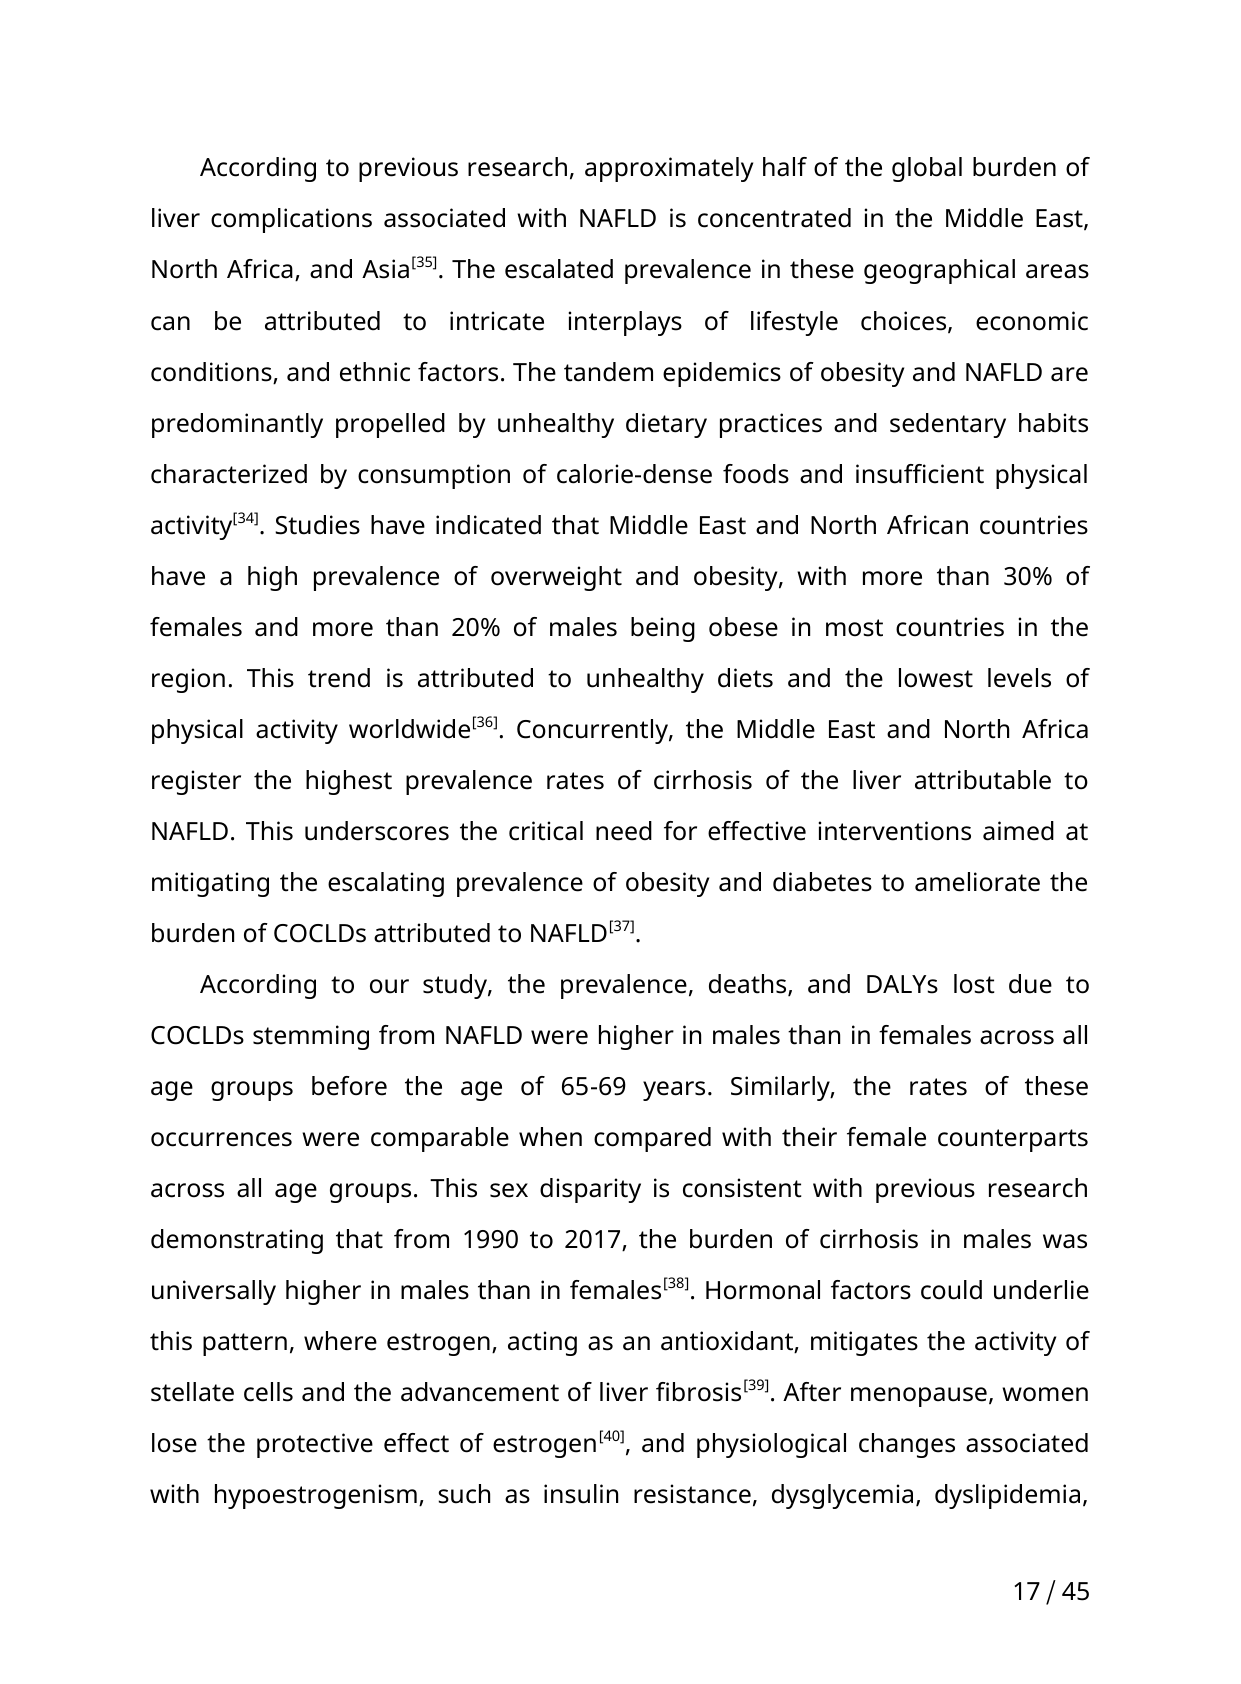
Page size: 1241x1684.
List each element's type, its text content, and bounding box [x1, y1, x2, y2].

text According to previous research, approximately half of the global burden of liver complications associated with NAFLD is concentrated in the Middle East, North Africa, and Asia[35]. The escalated prevalence in these geographical areas can be attributed to intricate interplays of lifestyle choices, economic conditions, and ethnic factors. The tandem epidemics of obesity and NAFLD are predominantly propelled by unhealthy dietary practices and sedentary habits characterized by consumption of calorie-dense foods and insufficient physical activity[34]. Studies have indicated that Middle East and North African countries have a high prevalence of overweight and obesity, with more than 30% of females and more than 20% of males being obese in most countries in the region. This trend is attributed to unhealthy diets and the lowest levels of physical activity worldwide[36]. Concurrently, the Middle East and North Africa register the highest prevalence rates of cirrhosis of the liver attributable to NAFLD. This underscores the critical need for effective interventions aimed at mitigating the escalating prevalence of obesity and diabetes to ameliorate the burden of COCLDs attributed to NAFLD[37]. [150, 150, 1090, 950]
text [150, 967, 1090, 1511]
